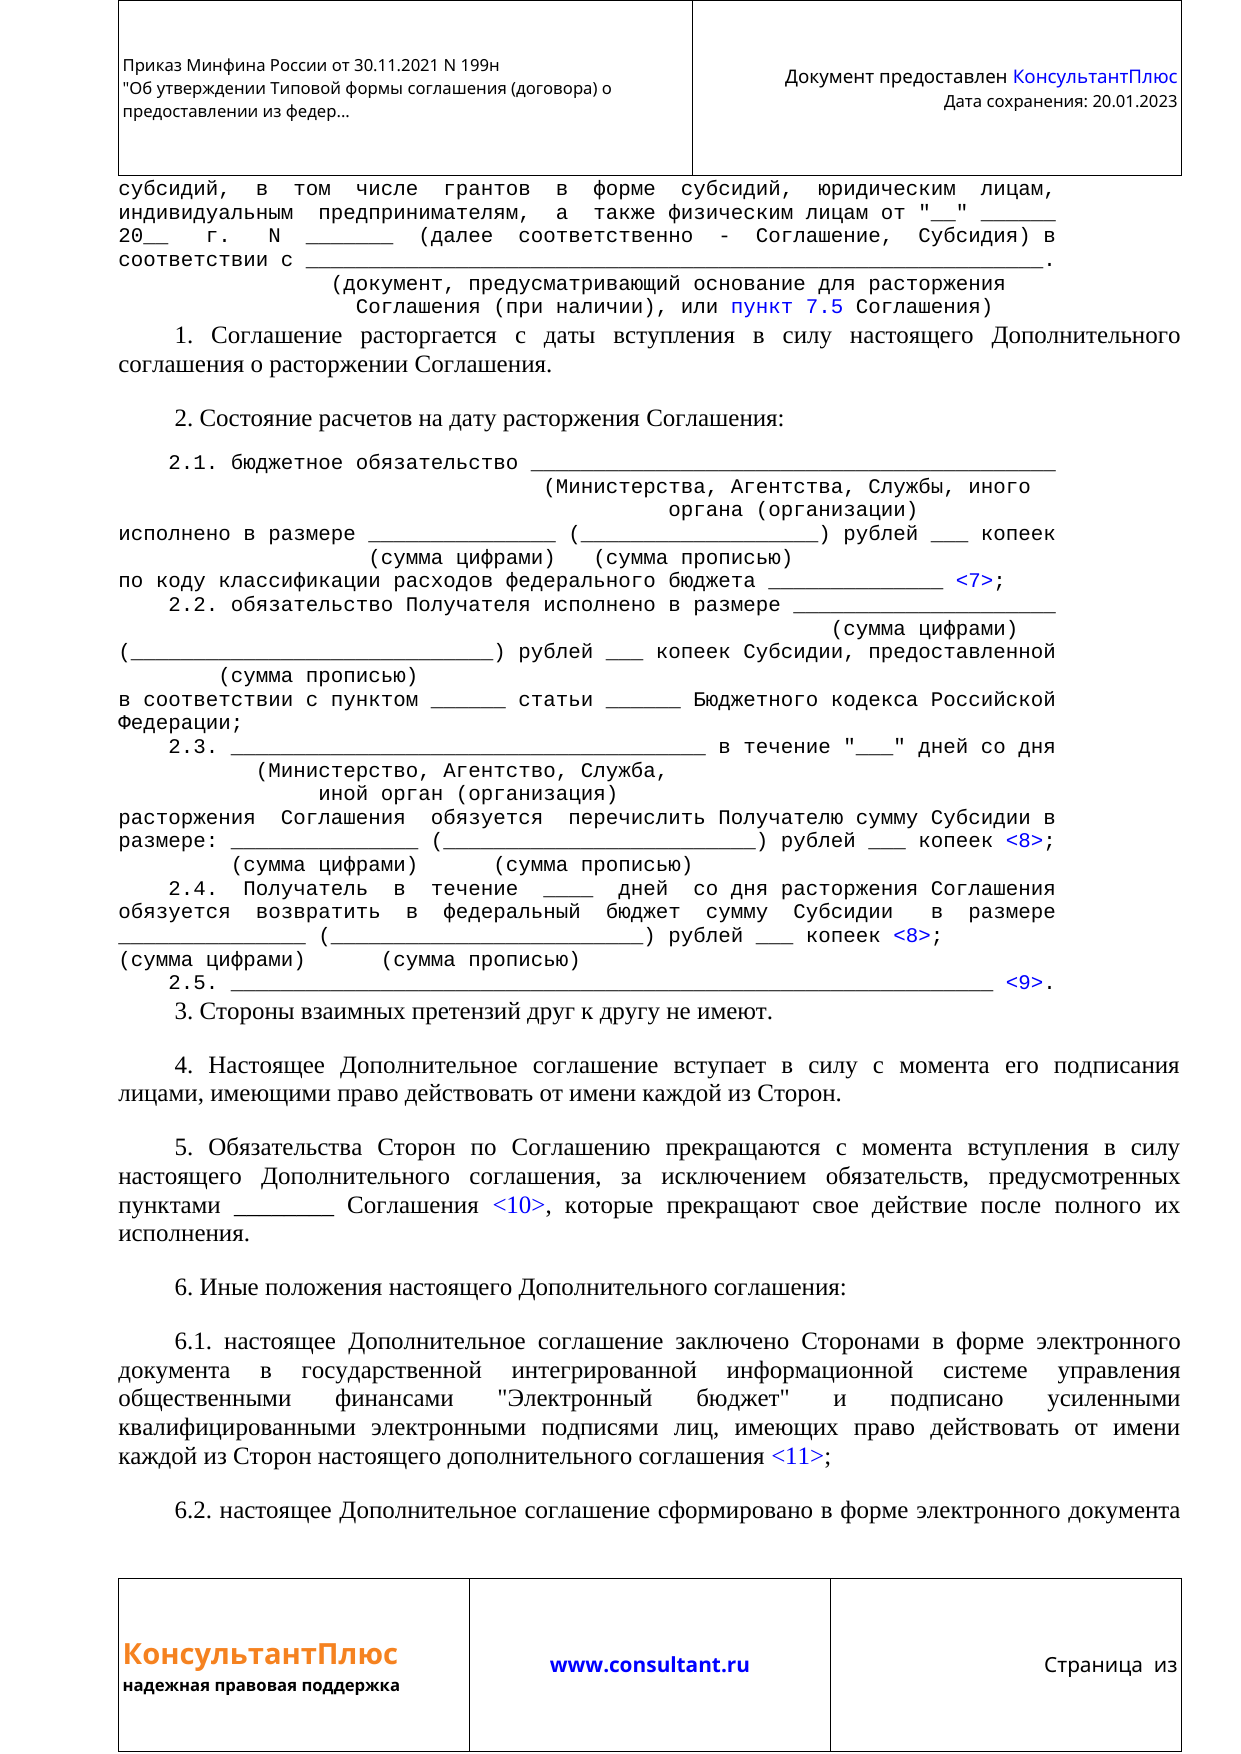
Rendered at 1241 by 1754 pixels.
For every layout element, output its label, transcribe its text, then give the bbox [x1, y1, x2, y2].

text в соответствии с пунктом ______ статьи ______ Бюджетного кодекса Российской [118, 689, 1181, 712]
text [118, 1495, 1181, 1523]
text 2.2. обязательство Получателя исполнено в размере _____________________ [118, 594, 1181, 618]
text индивидуальным предпринимателям, а также физическим лицам от "__" ______ [118, 202, 1181, 226]
text размере: _______________ (_________________________) рублей ___ копеек <8>; [118, 831, 1181, 854]
text исполнено в размере _______________ (___________________) рублей ___ копеек [118, 523, 1181, 547]
text 5. Обязательства Сторон по Соглашению прекращаются с момента вступления в силу настоящего Дополнительного соглашения, за исключением обязательств, предусмотренных пунктами ________ Соглашения <10>, которые прекращают свое действие после полного их исполнения. [118, 1132, 1181, 1247]
text 20__ г. N _______ (далее соответственно - Соглашение, Субсидия) в [118, 226, 1181, 249]
text 2.1. бюджетное обязательство __________________________________________ [118, 452, 1181, 476]
text обязуется возвратить в федеральный бюджет сумму Субсидии в размере [118, 901, 1181, 925]
text (Министерство, Агентство, Служба, [118, 759, 1181, 783]
text (сумма цифрами) (сумма прописью) [118, 949, 1181, 972]
text 6. Иные положения настоящего Дополнительного соглашения: [118, 1272, 1181, 1301]
text _______________ (_________________________) рублей ___ копеек <8>; [118, 925, 1181, 949]
text (сумма прописью) [118, 665, 1181, 689]
text Соглашения (при наличии), или пункт 7.5 Соглашения) [118, 296, 1181, 320]
text (Министерства, Агентства, Службы, иного [118, 476, 1181, 499]
text (_____________________________) рублей ___ копеек Субсидии, предоставленной [118, 641, 1181, 665]
text (сумма цифрами) [118, 618, 1181, 641]
text (сумма цифрами) (сумма прописью) [118, 854, 1181, 878]
text 2.3. ______________________________________ в течение "___" дней со дня [118, 736, 1181, 759]
text расторжения Соглашения обязуется перечислить Получателю сумму Субсидии в [118, 807, 1181, 831]
text органа (организации) [118, 499, 1181, 523]
text (сумма цифрами) (сумма прописью) [118, 547, 1181, 570]
text 2.4. Получатель в течение ____ дней со дня расторжения Соглашения [118, 878, 1181, 901]
text 3. Стороны взаимных претензий друг к другу не имеют. [118, 996, 1181, 1025]
text иной орган (организация) [118, 783, 1181, 807]
text 2.5. _____________________________________________________________ <9>. [118, 972, 1181, 996]
text по коду классификации расходов федерального бюджета ______________ <7>; [118, 570, 1181, 594]
text 6.1. настоящее Дополнительное соглашение заключено Сторонами в форме электронного документа в государственной интегрированной информационной системе управления общественными финансами "Электронный бюджет" и подписано усиленными квалифицированными электронными подписями лиц, имеющих право действовать от имени каждой из Сторон настоящего дополнительного соглашения <11>; [118, 1326, 1181, 1470]
text 4. Настоящее Дополнительное соглашение вступает в силу с момента его подписания лицами, имеющими право действовать от имени каждой из Сторон. [118, 1050, 1181, 1107]
text Федерации; [118, 712, 1181, 736]
text (документ, предусматривающий основание для расторжения [118, 273, 1181, 296]
text соответствии с ___________________________________________________________. [118, 249, 1181, 273]
text 2. Состояние расчетов на дату расторжения Соглашения: [118, 403, 1181, 431]
text субсидий, в том числе грантов в форме субсидий, юридическим лицам, [118, 178, 1181, 202]
text 1. Соглашение расторгается с даты вступления в силу настоящего Дополнительного соглашения о расторжении Соглашения. [118, 320, 1181, 378]
